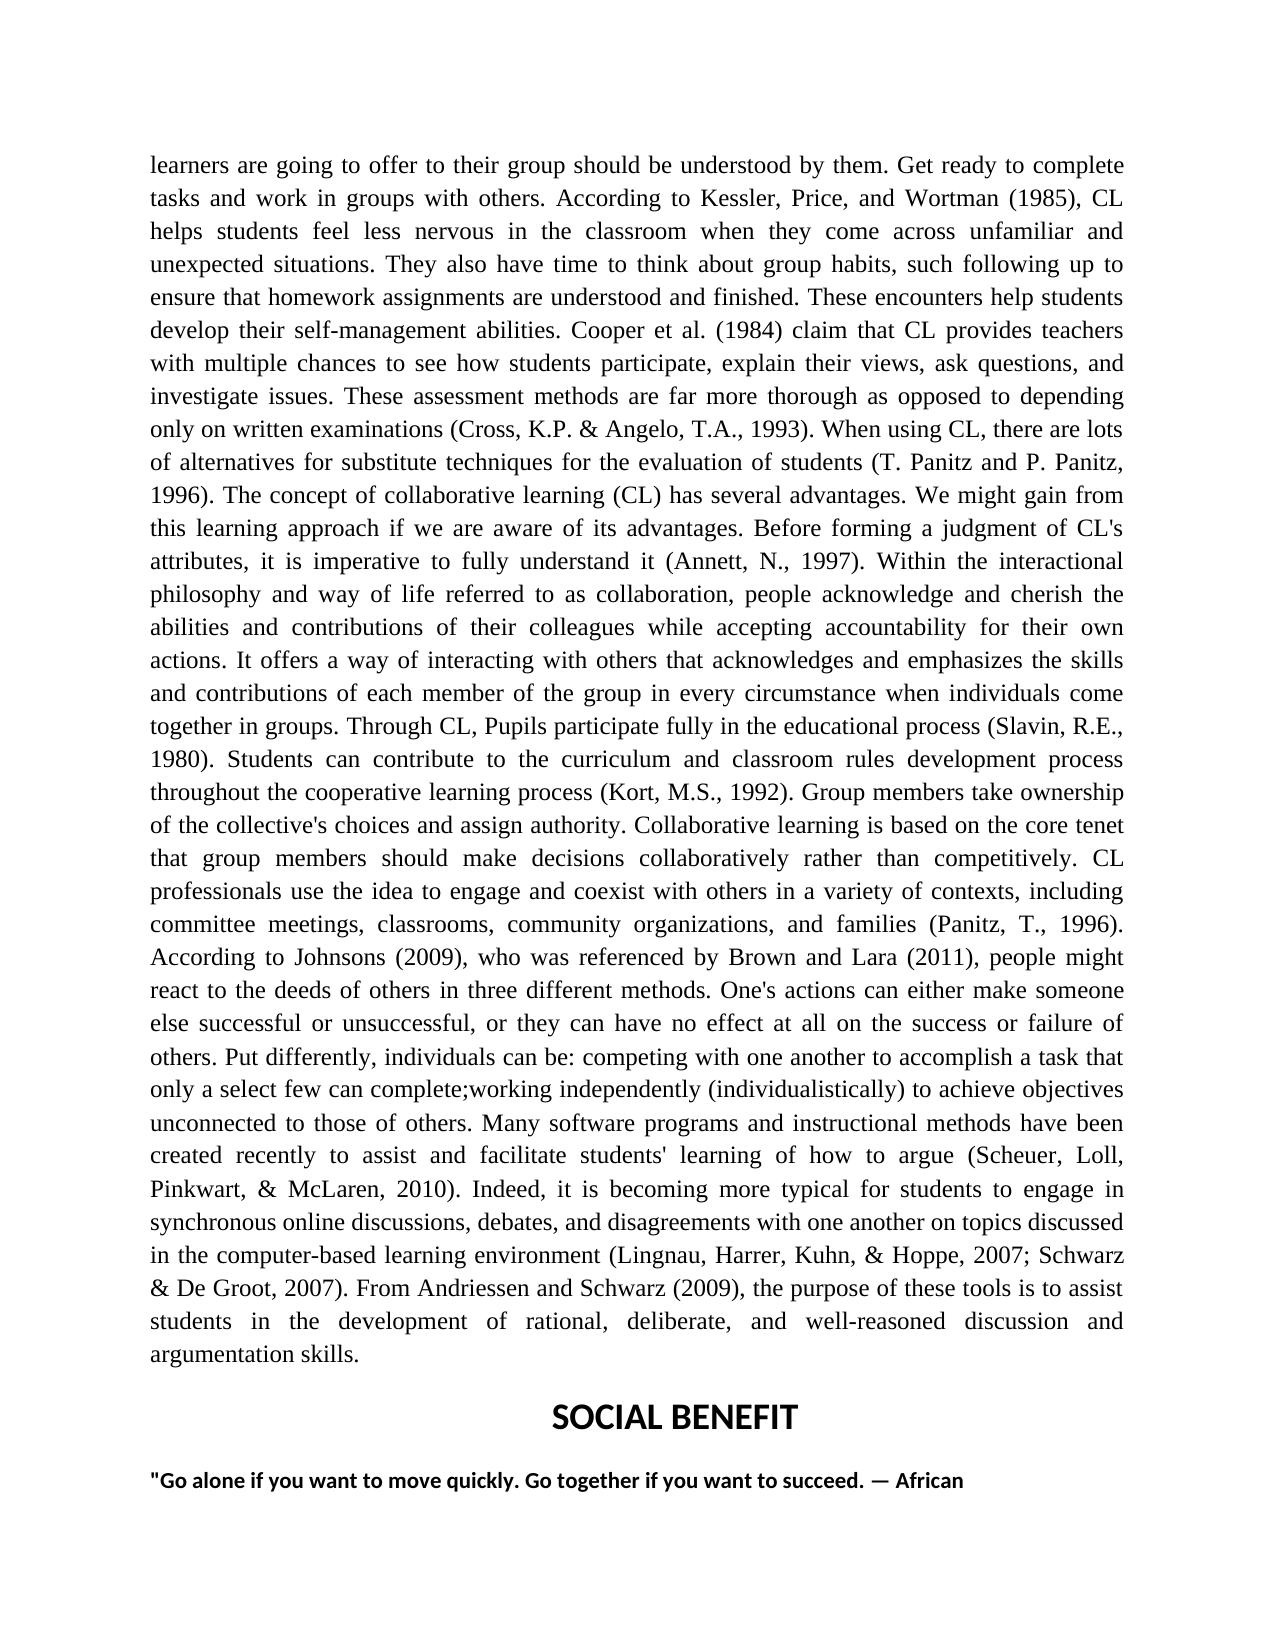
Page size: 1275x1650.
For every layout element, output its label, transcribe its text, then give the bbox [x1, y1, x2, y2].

text "Go alone if you want to move quickly. Go together if you want to succeed. — African [150, 1466, 1125, 1494]
list SOCIAL BENEFIT [225, 1393, 1125, 1438]
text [150, 150, 1125, 1367]
